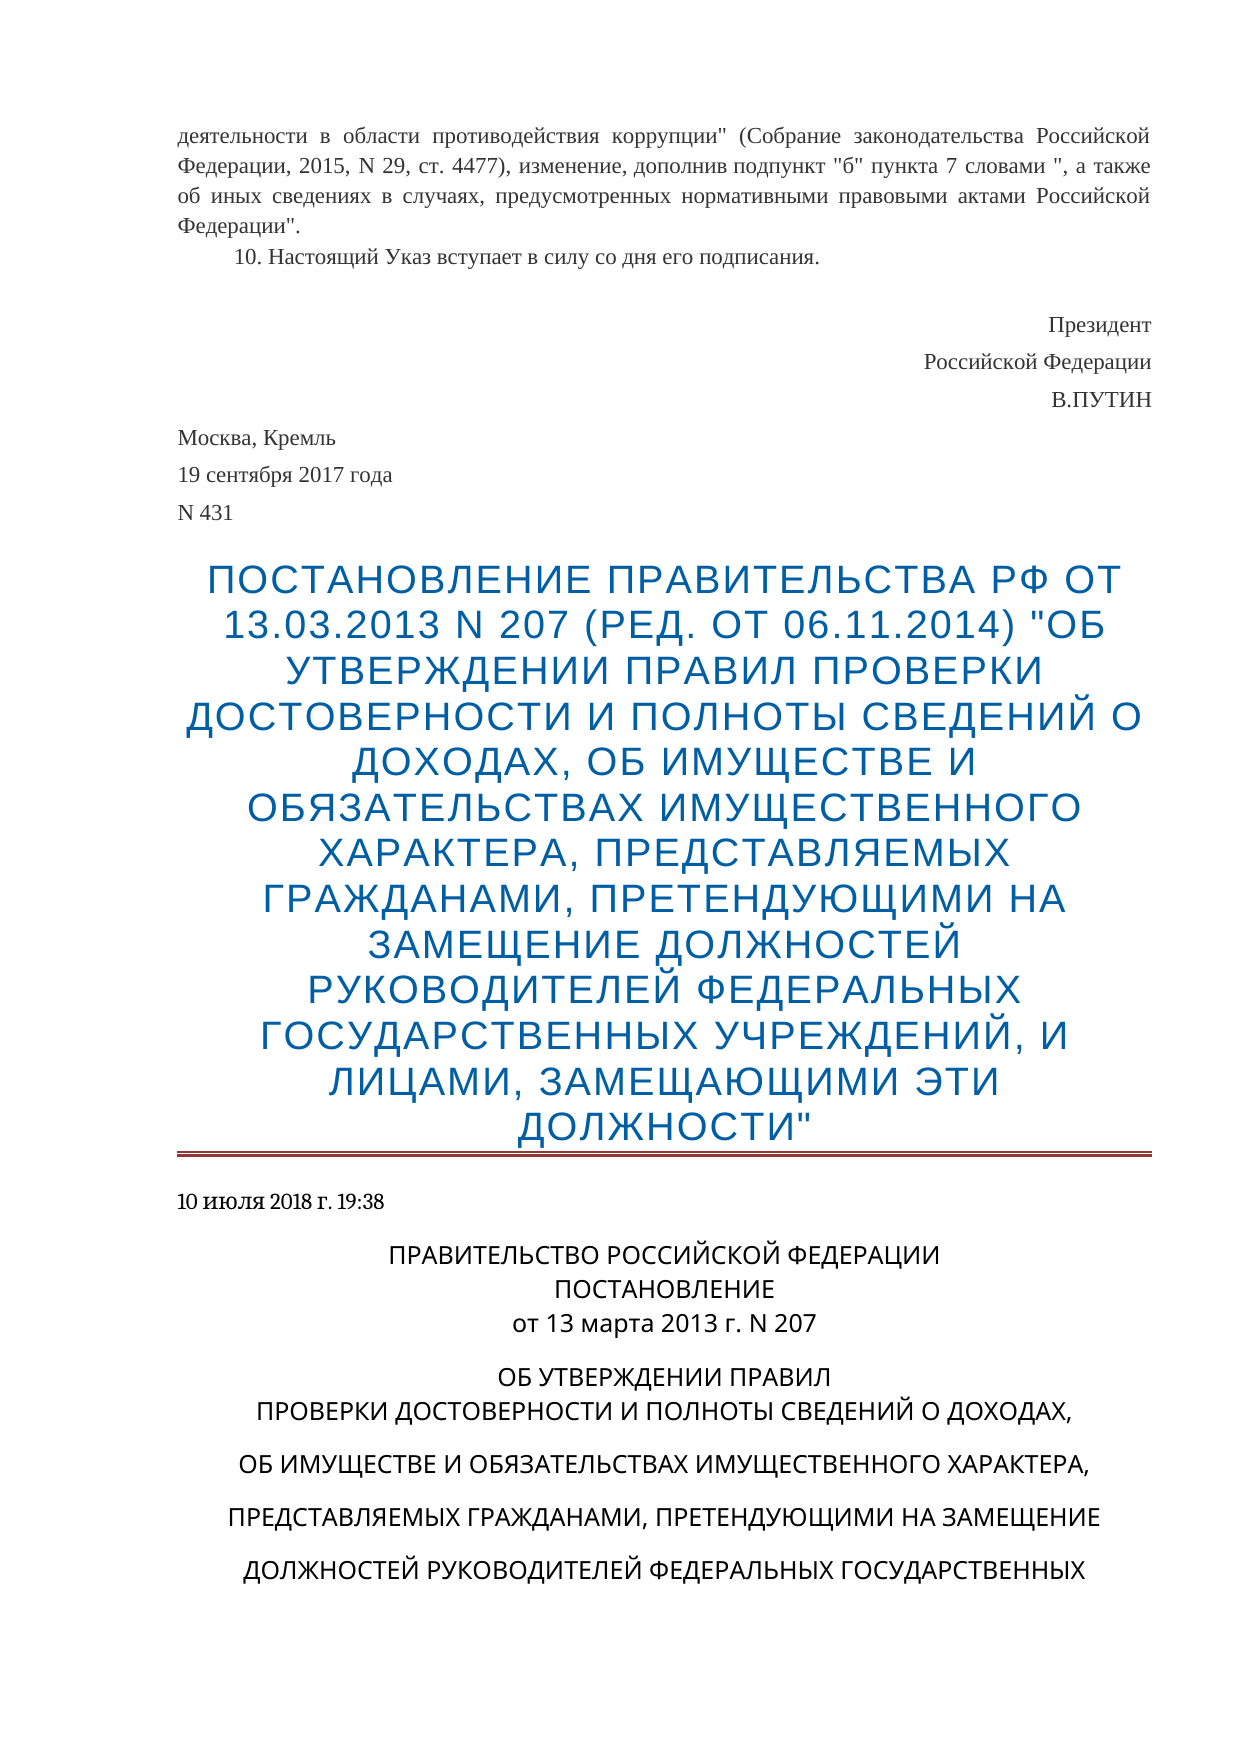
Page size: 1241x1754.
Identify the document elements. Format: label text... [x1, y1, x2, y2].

text ПРЕДСТАВЛЯЕМЫХ ГРАЖДАНАМИ, ПРЕТЕНДУЮЩИМИ НА ЗАМЕЩЕНИЕ [177, 1499, 1152, 1534]
text ПОСТАНОВЛЕНИЕ [177, 1271, 1152, 1306]
text от 13 марта 2013 г. N 207 [177, 1306, 1152, 1340]
text В.ПУТИН [177, 375, 1152, 412]
text ДОЛЖНОСТЕЙ РУКОВОДИТЕЛЕЙ ФЕДЕРАЛЬНЫХ ГОСУДАРСТВЕННЫХ [177, 1553, 1152, 1587]
text Президент [177, 299, 1152, 337]
text Российской Федерации [177, 337, 1152, 375]
text 19 сентября 2017 года [177, 450, 1152, 488]
text 10. Настоящий Указ вступает в силу со дня его подписания. [177, 239, 1152, 269]
text ОБ ИМУЩЕСТВЕ И ОБЯЗАТЕЛЬСТВАХ ИМУЩЕСТВЕННОГО ХАРАКТЕРА, [177, 1446, 1152, 1481]
text 10 июля 2018 г. 19:38 [177, 1188, 1152, 1215]
text N 431 [177, 488, 1152, 526]
text ПРОВЕРКИ ДОСТОВЕРНОСТИ И ПОЛНОТЫ СВЕДЕНИЙ О ДОХОДАХ, [177, 1393, 1152, 1428]
text Москва, Кремль [177, 412, 1152, 450]
text ПРАВИТЕЛЬСТВО РОССИЙСКОЙ ФЕДЕРАЦИИ [177, 1237, 1152, 1271]
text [177, 118, 1152, 239]
subtitle Постановление Правительства РФ от 13.03.2013 N 207 (ред. от 06.11.2014) "Об утверждении Правил проверки достоверности и полноты сведений о доходах, об имуществе и обязательствах имущественного характера, представляемых гражданами, претендующими на замещение должностей руководителей федеральных государственных учреждений, и лицами, замещающими эти должности" [177, 556, 1152, 1151]
text ОБ УТВЕРЖДЕНИИ ПРАВИЛ [177, 1359, 1152, 1393]
